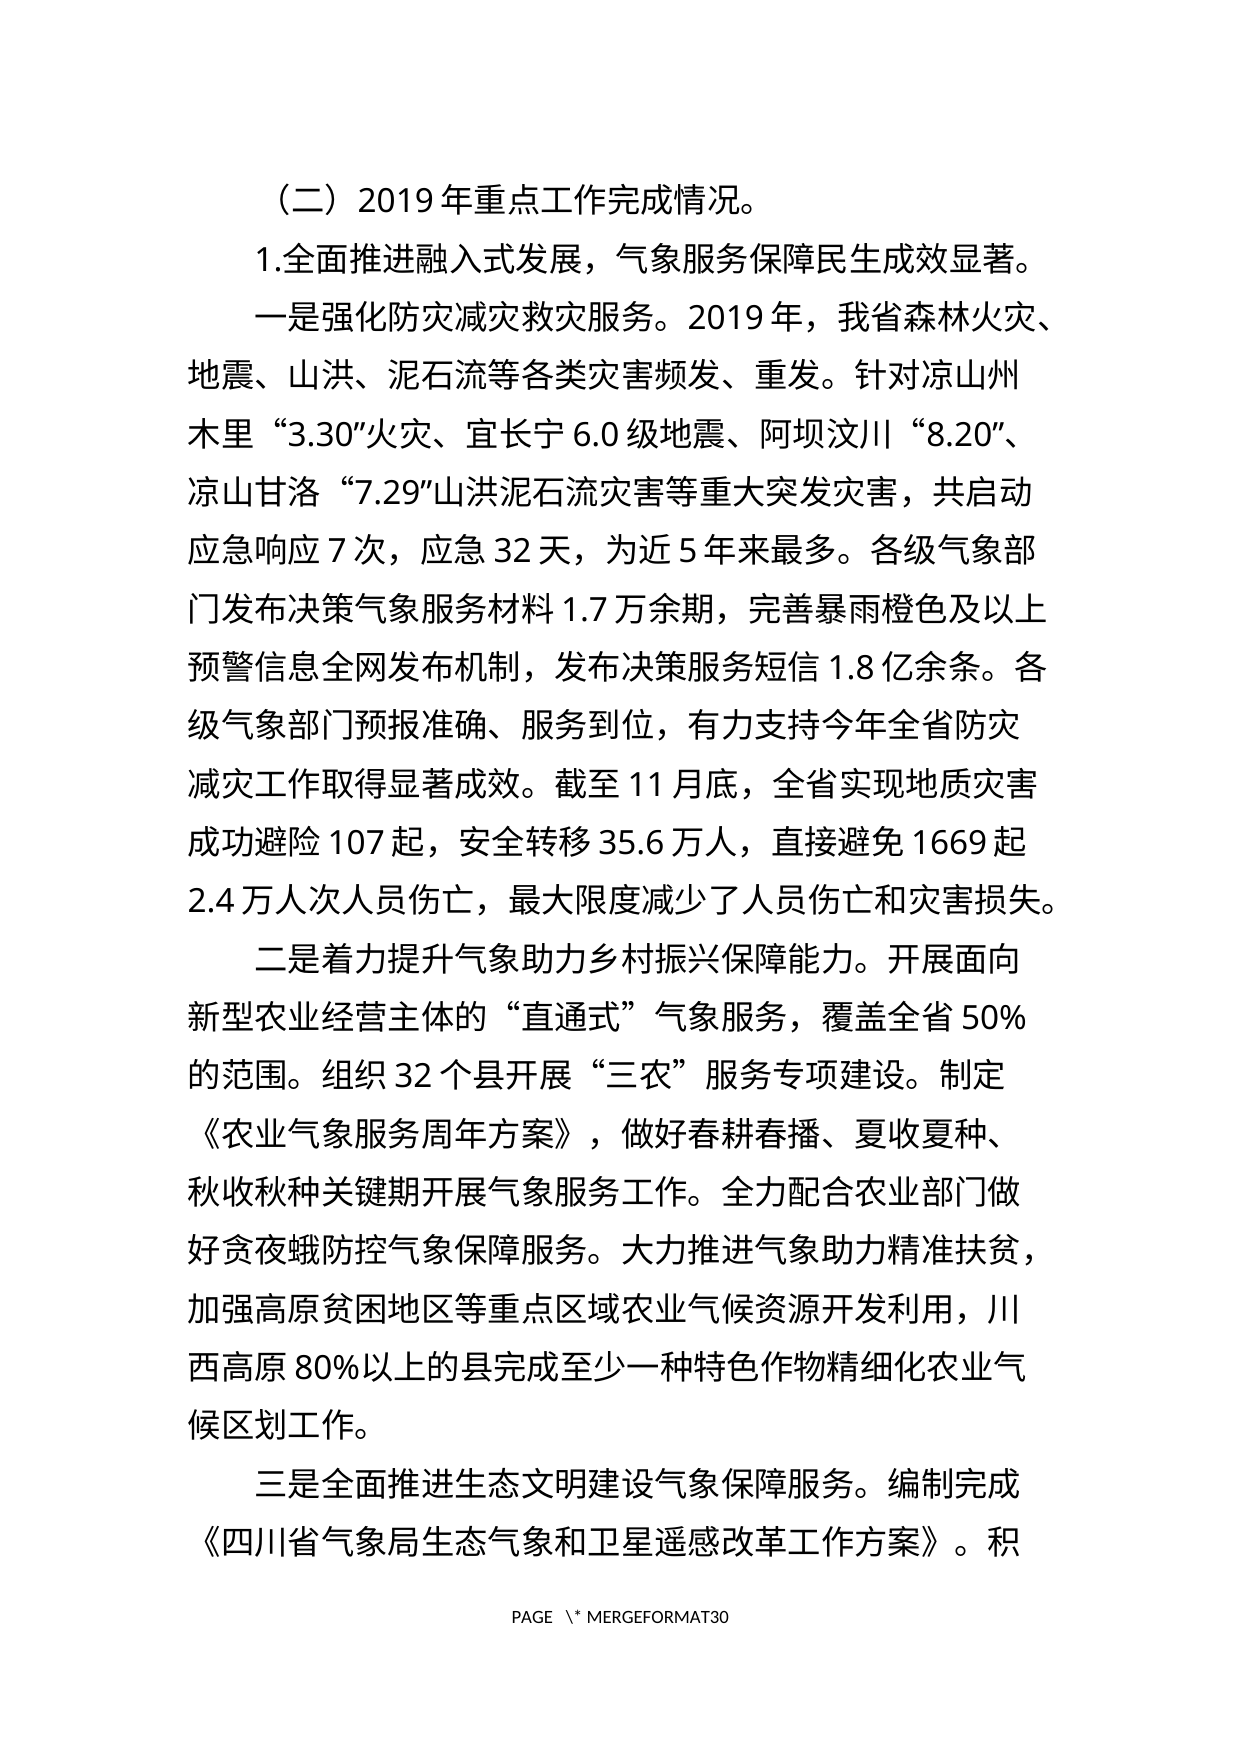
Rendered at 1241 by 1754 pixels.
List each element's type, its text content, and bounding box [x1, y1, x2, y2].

text （二）2019年重点工作完成情况。 [187, 162, 1053, 224]
